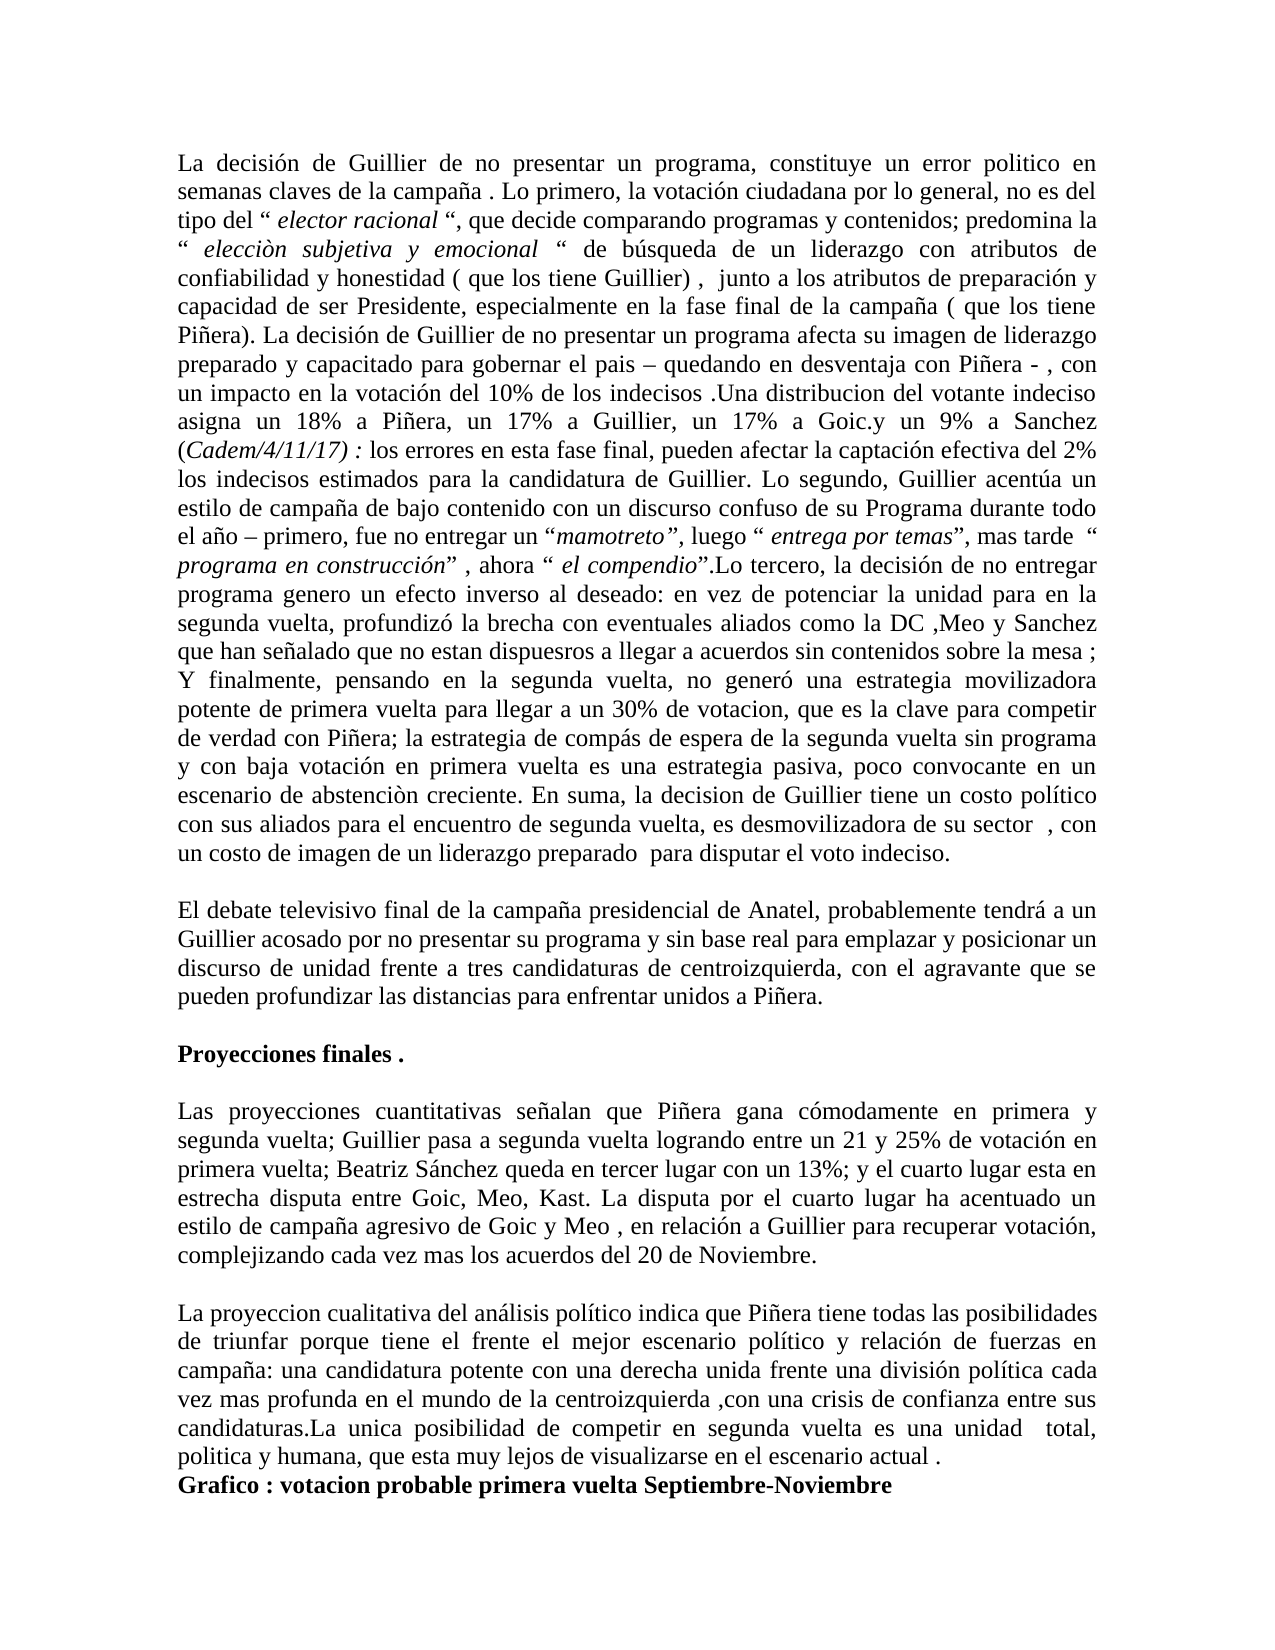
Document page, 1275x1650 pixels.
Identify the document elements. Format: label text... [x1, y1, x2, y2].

text Proyecciones finales . [177, 1039, 1098, 1068]
text La decisión de Guillier de no presentar un programa, constituye un error politico en semanas claves de la campaña . Lo primero, la votación ciudadana por lo general, no es del tipo del “ elector racional “, que decide comparando programas y contenidos; predomina la “ elecciòn subjetiva y emocional “ de búsqueda de un liderazgo con atributos de confiabilidad y honestidad ( que los tiene Guillier) , junto a los atributos de preparación y capacidad de ser Presidente, especialmente en la fase final de la campaña ( que los tiene Piñera). La decisión de Guillier de no presentar un programa afecta su imagen de liderazgo preparado y capacitado para gobernar el pais – quedando en desventaja con Piñera - , con un impacto en la votación del 10% de los indecisos .Una distribucion del votante indeciso asigna un 18% a Piñera, un 17% a Guillier, un 17% a Goic.y un 9% a Sanchez (Cadem/4/11/17) : los errores en esta fase final, pueden afectar la captación efectiva del 2% los indecisos estimados para la candidatura de Guillier. Lo segundo, Guillier acentúa un estilo de campaña de bajo contenido con un discurso confuso de su Programa durante todo el año – primero, fue no entregar un “mamotreto”, luego “ entrega por temas”, mas tarde “ programa en construcción” , ahora “ el compendio”.Lo tercero, la decisión de no entregar programa genero un efecto inverso al deseado: en vez de potenciar la unidad para en la segunda vuelta, profundizó la brecha con eventuales aliados como la DC ,Meo y Sanchez que han señalado que no estan dispuesros a llegar a acuerdos sin contenidos sobre la mesa ; Y finalmente, pensando en la segunda vuelta, no generó una estrategia movilizadora potente de primera vuelta para llegar a un 30% de votacion, que es la clave para competir de verdad con Piñera; la estrategia de compás de espera de la segunda vuelta sin programa y con baja votación en primera vuelta es una estrategia pasiva, poco convocante en un escenario de abstenciòn creciente. En suma, la decision de Guillier tiene un costo político con sus aliados para el encuentro de segunda vuelta, es desmovilizadora de su sector , con un costo de imagen de un liderazgo preparado para disputar el voto indeciso. [177, 148, 1098, 866]
text El debate televisivo final de la campaña presidencial de Anatel, probablemente tendrá a un Guillier acosado por no presentar su programa y sin base real para emplazar y posicionar un discurso de unidad frente a tres candidaturas de centroizquierda, con el agravante que se pueden profundizar las distancias para enfrentar unidos a Piñera. [177, 895, 1098, 1010]
text Las proyecciones cuantitativas señalan que Piñera gana cómodamente en primera y segunda vuelta; Guillier pasa a segunda vuelta logrando entre un 21 y 25% de votación en primera vuelta; Beatriz Sánchez queda en tercer lugar con un 13%; y el cuarto lugar esta en estrecha disputa entre Goic, Meo, Kast. La disputa por el cuarto lugar ha acentuado un estilo de campaña agresivo de Goic y Meo , en relación a Guillier para recuperar votación, complejizando cada vez mas los acuerdos del 20 de Noviembre. [177, 1096, 1098, 1269]
text La proyeccion cualitativa del análisis político indica que Piñera tiene todas las posibilidades de triunfar porque tiene el frente el mejor escenario político y relación de fuerzas en campaña: una candidatura potente con una derecha unida frente una división política cada vez mas profunda en el mundo de la centroizquierda ,con una crisis de confianza entre sus candidaturas.La unica posibilidad de competir en segunda vuelta es una unidad total, politica y humana, que esta muy lejos de visualizarse en el escenario actual . [177, 1298, 1098, 1470]
text Grafico : votacion probable primera vuelta Septiembre-Noviembre [177, 1470, 1098, 1499]
